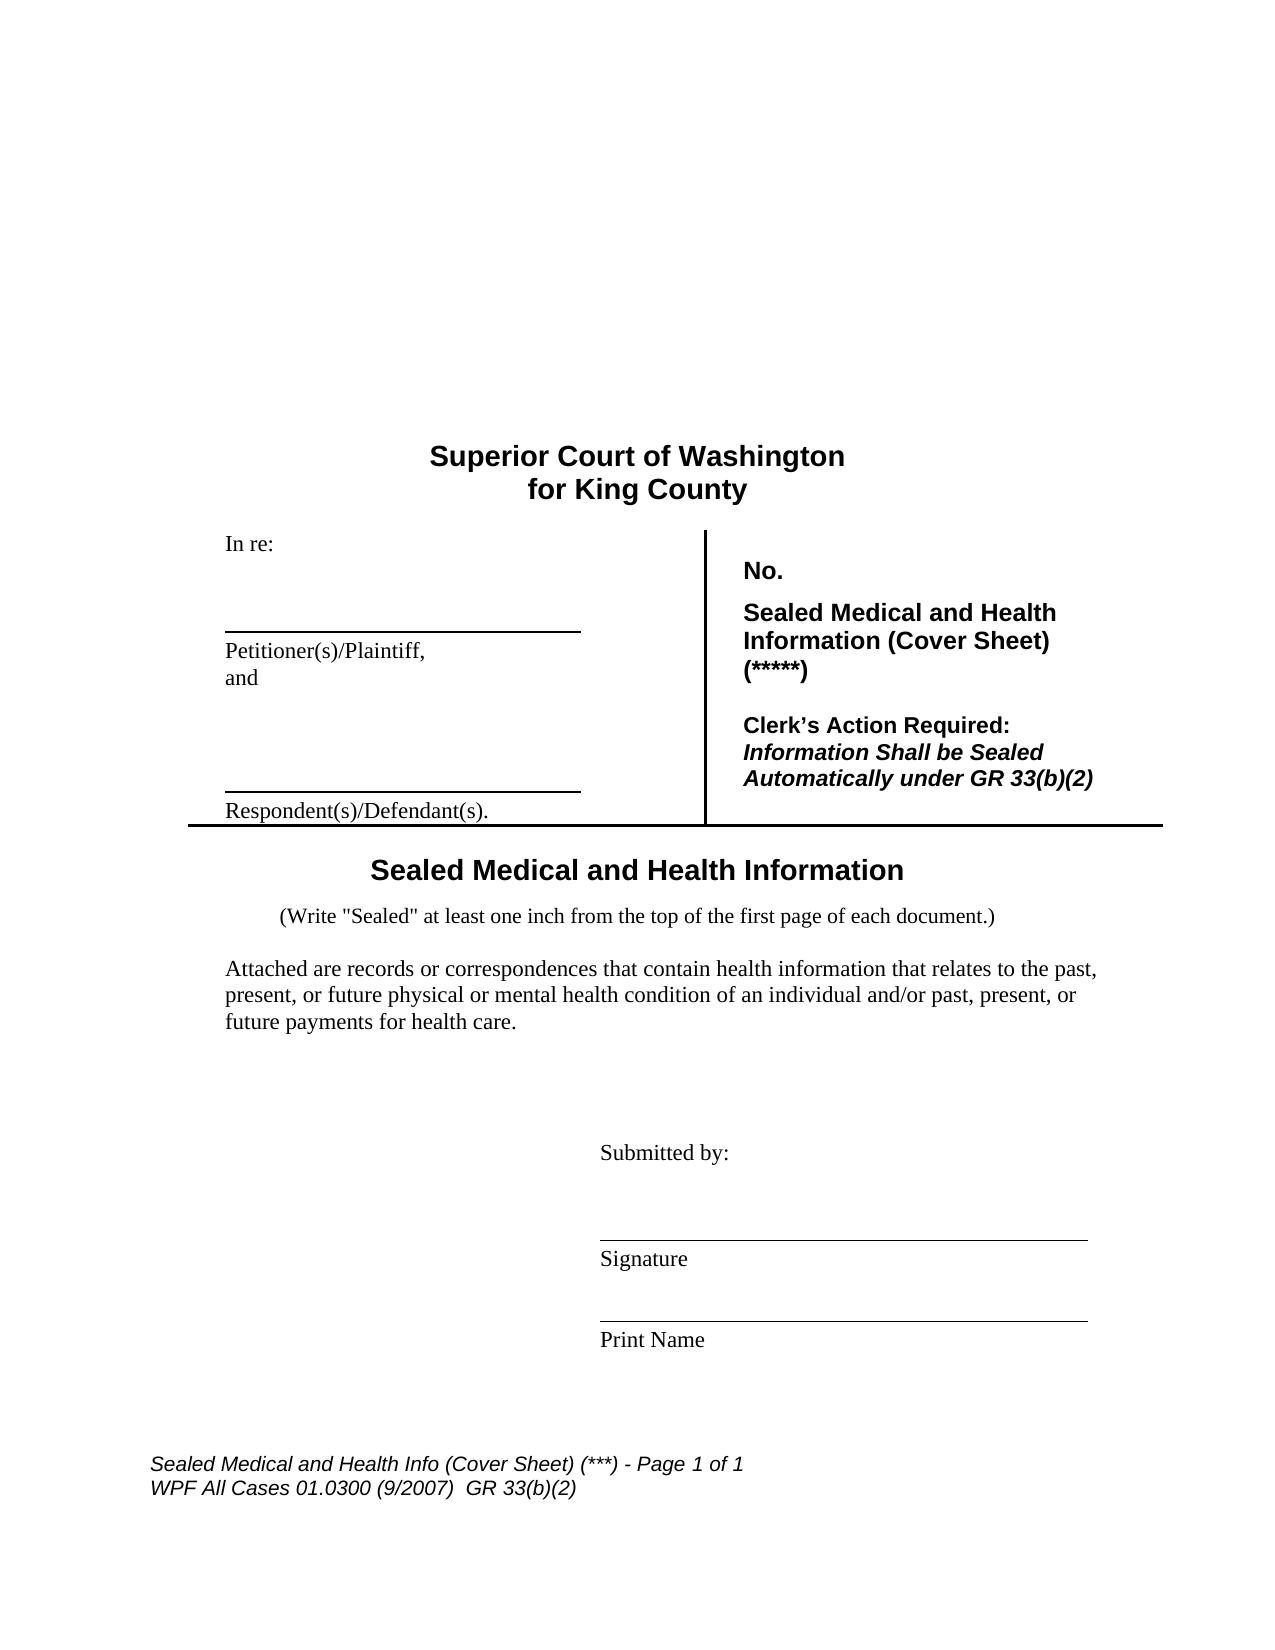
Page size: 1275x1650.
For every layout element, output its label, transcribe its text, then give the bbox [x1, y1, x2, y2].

text Sed Medical and Health Information [150, 853, 1125, 887]
text Superior Court of [150, 439, 1125, 472]
table_header In re: Petitioner(s)/Plaintiff, and Respondent(s)/Defendant(s). [188, 530, 704, 824]
table_header No. Sed Medical and Health Information (Cover Sheet) (*****) Clerk’s Action Required: Information Shall be Sealed Automatically under GR 33(b)(2) [707, 530, 1162, 824]
text for King County [150, 472, 1125, 506]
text Print Name [150, 1327, 1125, 1353]
text Submitted by: [187, 1139, 1125, 1166]
text Attached are records or correspondences that contain health information that relates to the past, present, or future physical or mental health condition of an individual and/or past, present, or future payments for health care. [225, 955, 1125, 1034]
text Signature [150, 1246, 1125, 1272]
text (Write "Sealed" at least one inch from the top of the first page of each document.) [150, 903, 1125, 929]
